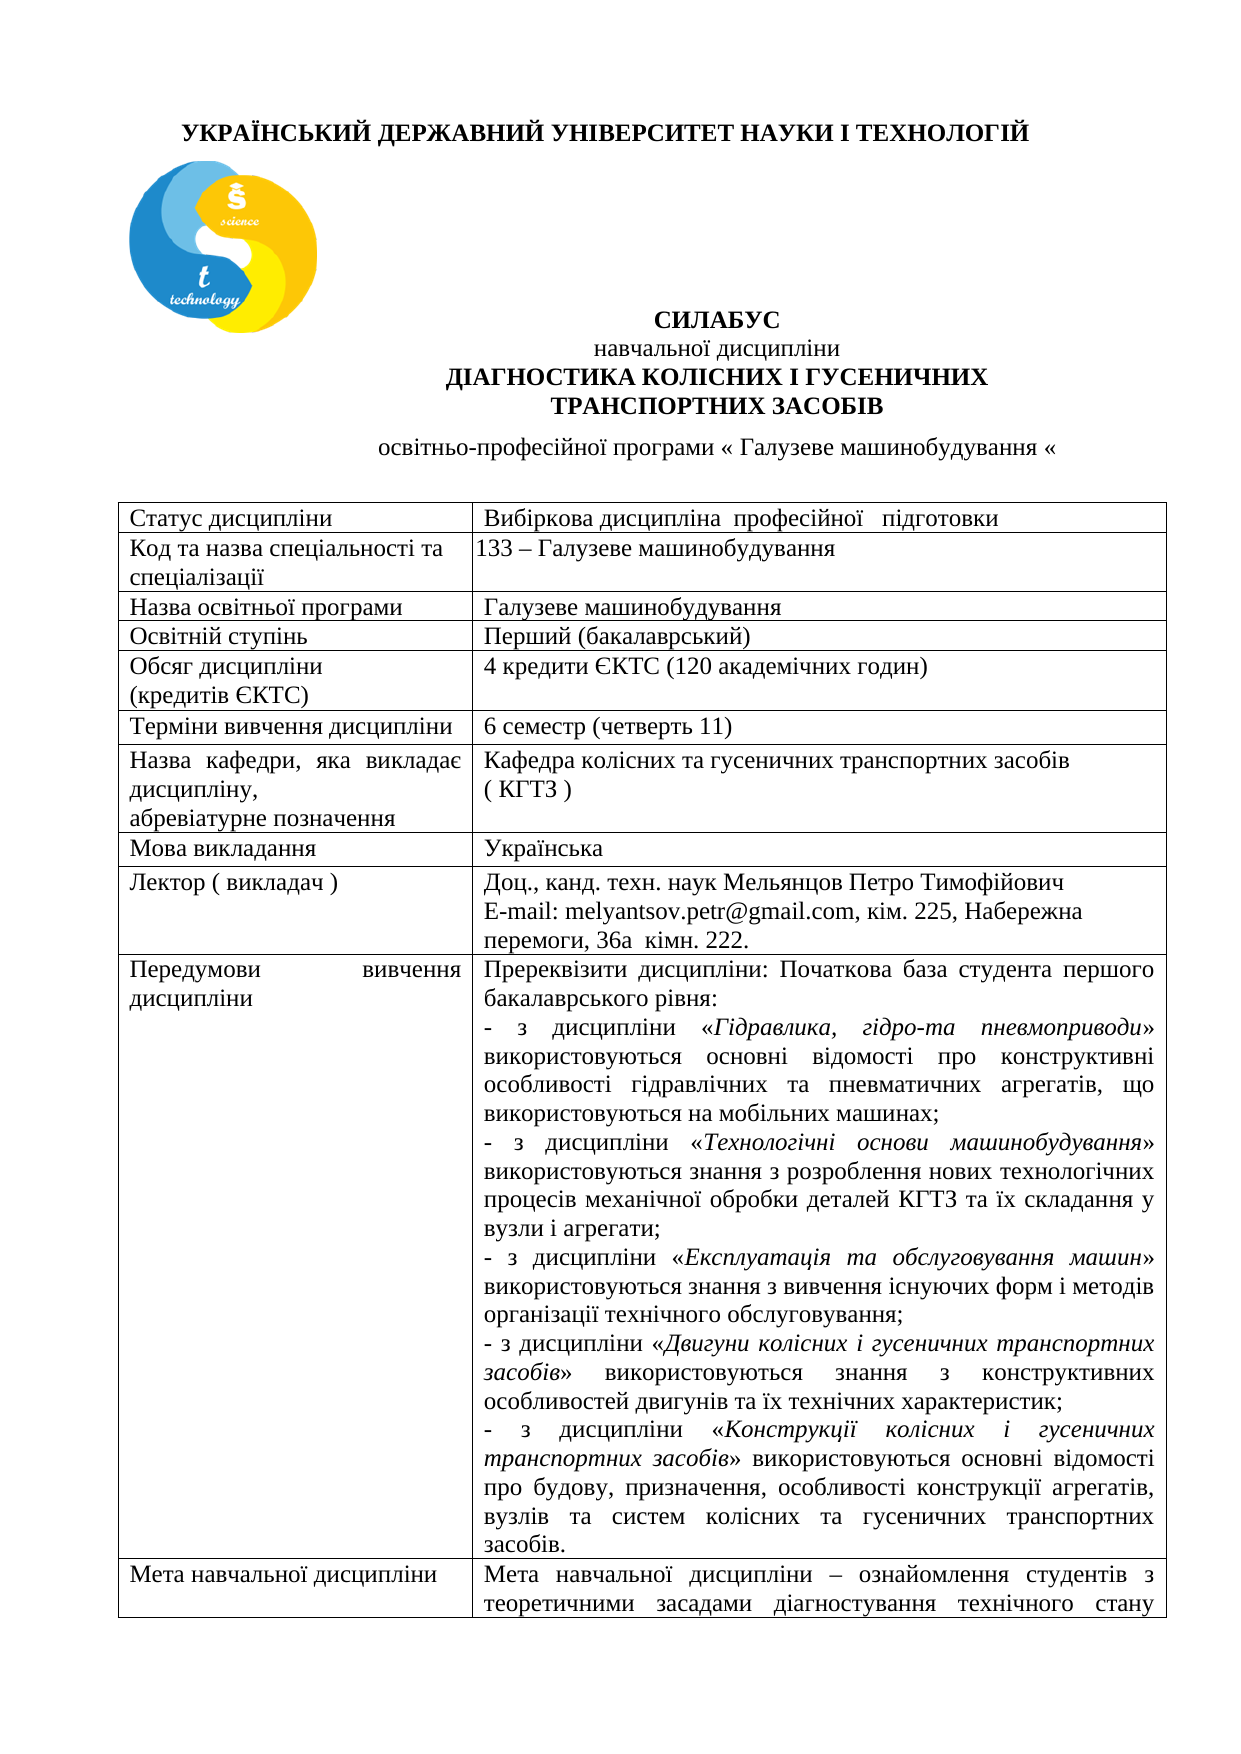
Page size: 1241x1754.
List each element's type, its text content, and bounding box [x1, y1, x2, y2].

table_cell Назва кафедри, яка викладає дисципліну, абревіатурне позначення [119, 745, 472, 832]
table_cell Галузеве машинобудування [473, 592, 1166, 620]
table_cell Код та назва спеціальності та спеціалізації [119, 533, 472, 591]
table_cell Кафедра колісних та гусеничних транспортних засобів ( КГТЗ ) [473, 745, 1166, 832]
table_cell 6 семестр (четверть 11) [473, 711, 1166, 744]
table_cell [118, 161, 342, 473]
table_cell Мова викладання [119, 833, 472, 866]
table_cell Обсяг дисципліни (кредитів ЄКТС) [119, 651, 472, 710]
table_cell Освітній ступінь [119, 621, 472, 650]
table_header Вибіркова дисципліна професійної підготовки [473, 503, 1166, 532]
table_cell Передумови вивчення дисципліни [119, 955, 472, 1558]
table_header Статус дисципліни [119, 503, 472, 532]
picture [129, 161, 317, 333]
table_cell Терміни вивчення дисципліни [119, 711, 472, 744]
table_cell Доц., канд. техн. наук Мельянцов Петро Тимофійович Е-mail: melyantsov.petr@gmail.com, кім. 225, Набережна перемоги, 36а кімн. 222. [473, 867, 1166, 953]
table_cell Українська [473, 833, 1166, 866]
table_cell Назва освітньої програми [119, 592, 472, 620]
table_cell Пререквізити дисципліни: Початкова база студента першого бакалаврського рівня: - з дисципліни «Гідравлика, гідро-та пневмоприводи» використовуються основні відомості про конструктивні особливості гідравлічних та пневматичних агрегатів, що використовуються на мобільних машинах; - з дисципліни «Технологічні основи машинобудування» використовуються знання з розроблення нових технологічних процесів механічної обробки деталей КГТЗ та їх складання у вузли і агрегати; - з дисципліни «Експлуатація та обслуговування машин» використовуються знання з вивчення існуючих форм і методів організації технічного обслуговування; - з дисципліни «Двигуни колісних i гусеничних транспортних засобів» використовуються знання з конструктивних особливостей двигунів та їх технічних характеристик; - з дисципліни «Конструкції колісних і гусеничних транспортних засобів» використовуються основні відомості про будову, призначення, особливості конструкції агрегатів, вузлів та систем колісних та гусеничних транспортних засобів. [473, 955, 1166, 1558]
table_cell 133 – Галузеве машинобудування [473, 533, 1166, 591]
table_cell Лектор ( викладач ) [119, 867, 472, 953]
table_header УКРАЇНСЬКИЙ ДЕРЖАВНИЙ УНІВЕРСИТЕТ НАУКИ І ТЕХНОЛОГІЙ [118, 118, 1092, 161]
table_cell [119, 1559, 472, 1617]
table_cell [473, 1559, 1166, 1617]
table_cell 4 кредити ЄКТС (120 академічних годин) [473, 651, 1166, 710]
table_cell СИЛАБУС навчальної дисципліни ДІАГНОСТИКА КОЛІСНИХ І ГУСЕНИЧНИХ ТРАНСПОРТНИХ ЗАСОБІВ освітньо-професійної програми « Галузеве машинобудування « [342, 161, 1092, 473]
table_cell Перший (бакалаврський) [473, 621, 1166, 650]
